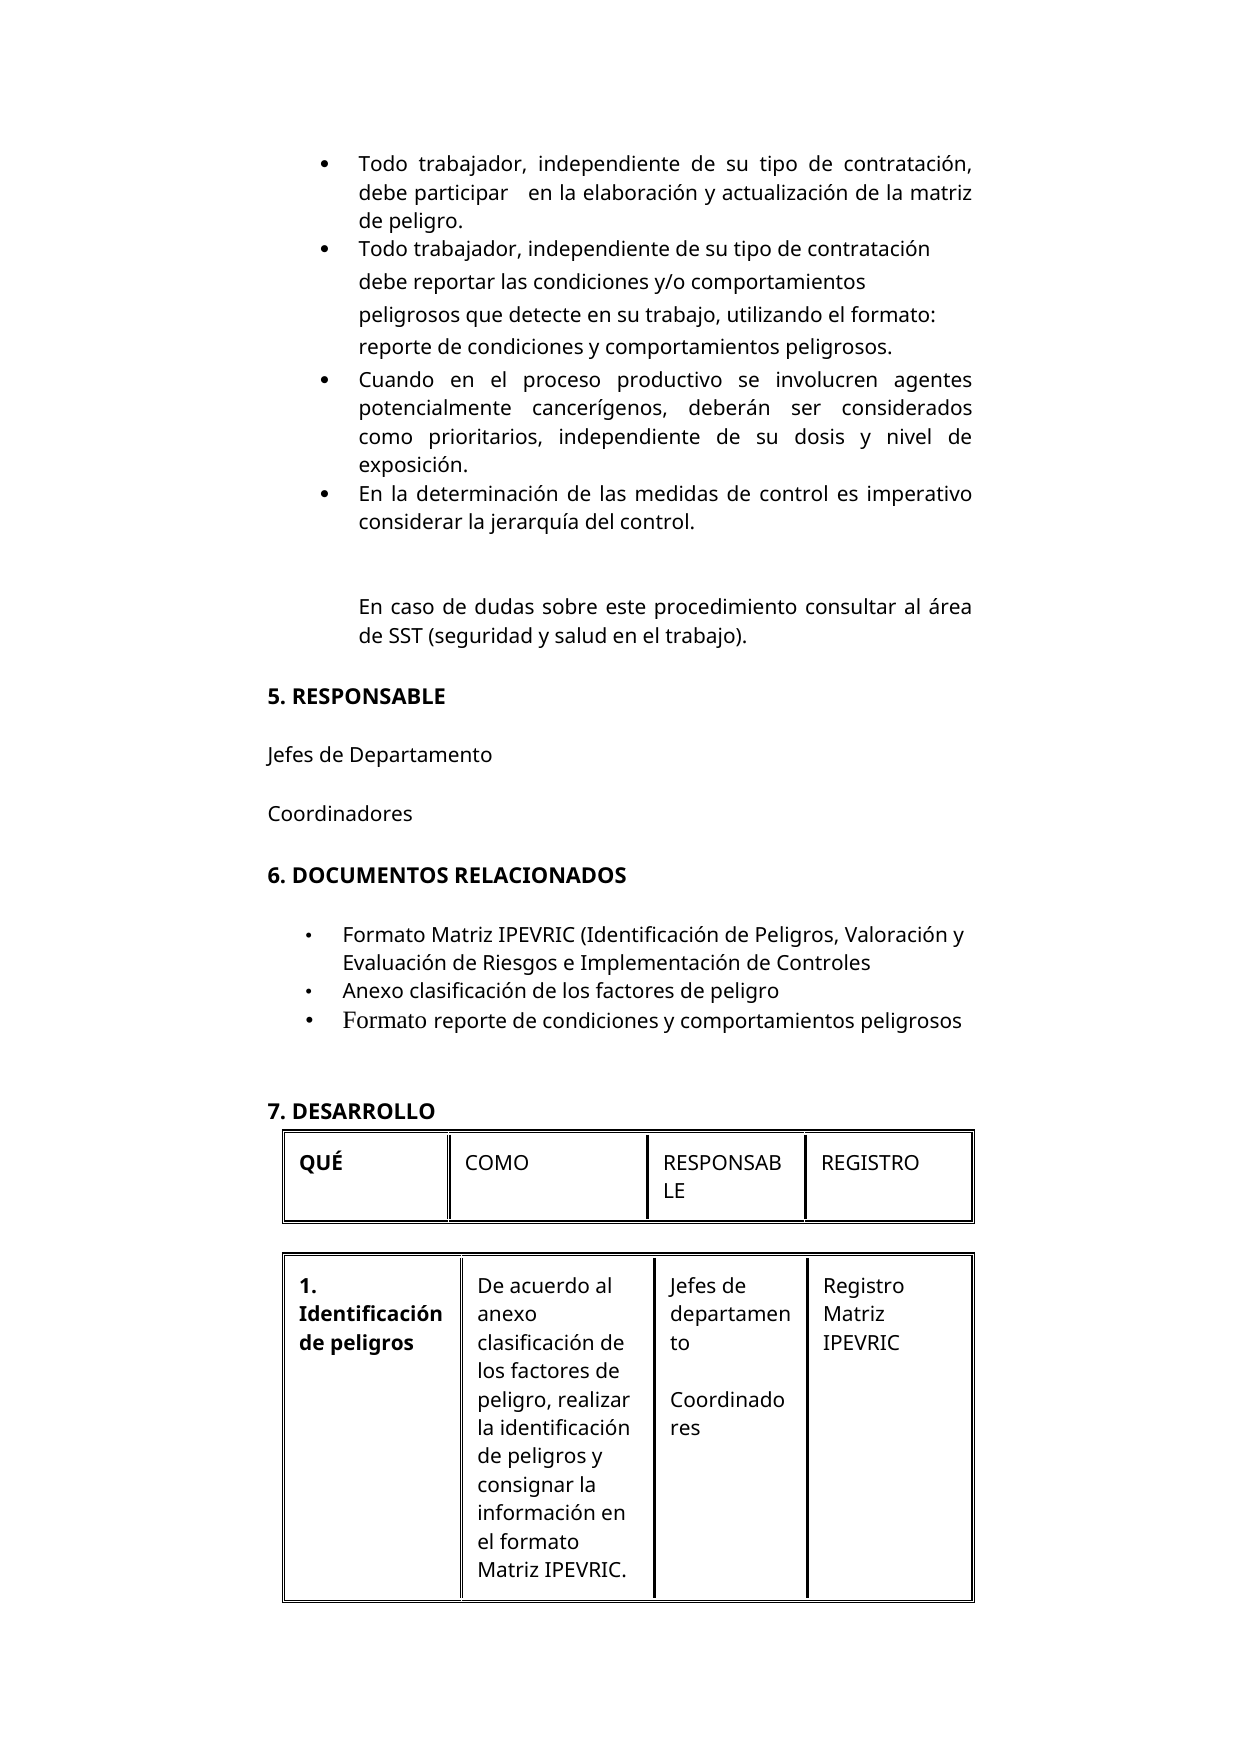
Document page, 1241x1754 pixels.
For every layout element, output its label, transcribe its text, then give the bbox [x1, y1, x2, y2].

table_cell [266, 148, 974, 679]
table_cell 5. RESPONSABLE Jefes de Departamento Coordinadores [266, 679, 974, 858]
table_cell 6. DOCUMENTOS RELACIONADOS Formato Matriz IPEVRIC (Identificación de Peligros, Valoración y Evaluación de Riesgos e Implementación de Controles Anexo clasificación de los factores de peligro Formato reporte de condiciones y comportamientos peligrosos [266, 859, 974, 1094]
table_cell 7. DESARROLLO [266, 1095, 974, 1127]
table_cell [266, 1128, 974, 1604]
